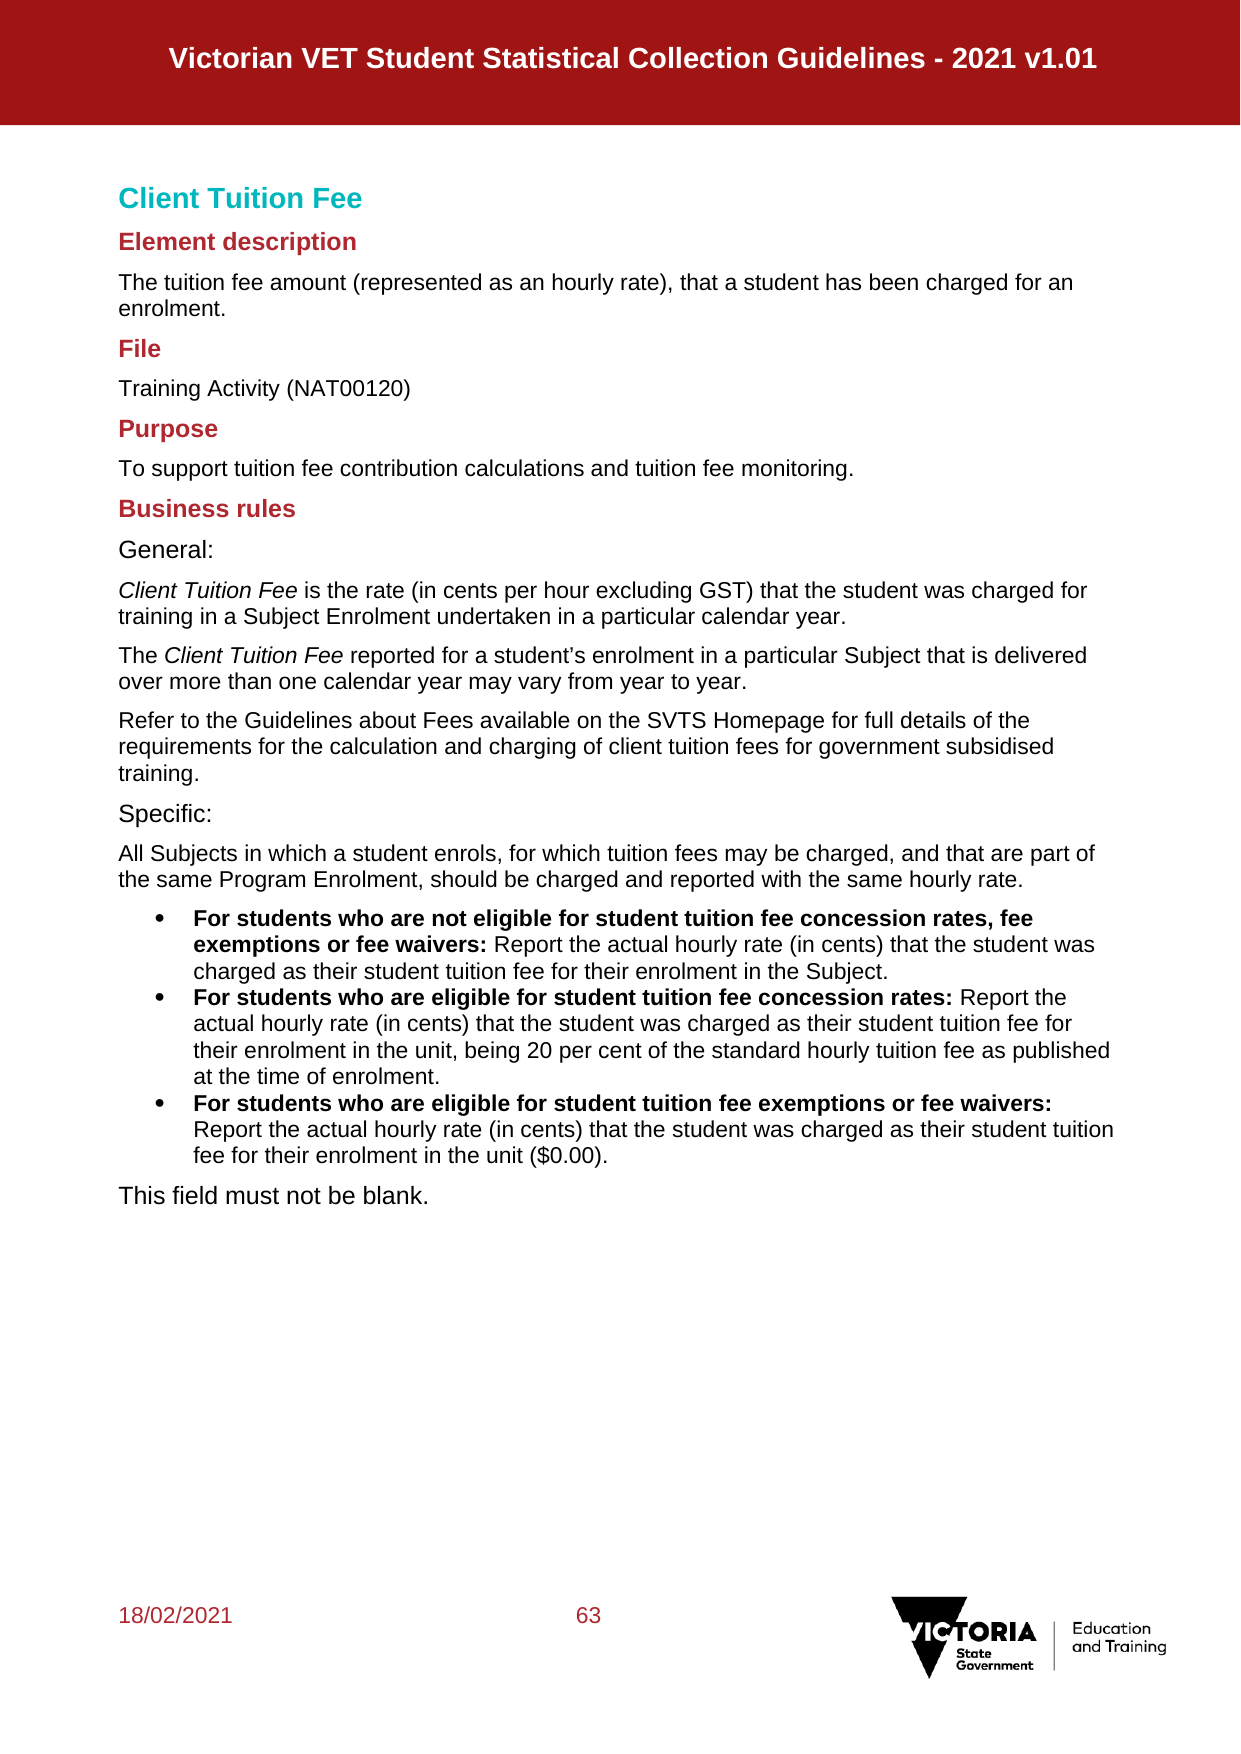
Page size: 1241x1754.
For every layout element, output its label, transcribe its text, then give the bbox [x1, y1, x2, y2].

list For students who are not eligible for student tuition fee concession rates, fee exemptions or fee waivers: Report the actual hourly rate (in cents) that the student was charged as their student tuition fee for their enrolment in the Subject. [156, 905, 1122, 984]
list For students who are eligible for student tuition fee exemptions or fee waivers: Report the actual hourly rate (in cents) that the student was charged as their student tuition fee for their enrolment in the unit ($0.00). [156, 1089, 1122, 1168]
subtitle This field must not be blank. [118, 1181, 1122, 1210]
text The tuition fee amount (represented as an hourly rate), that a student has been charged for an enrolment. [118, 269, 1122, 321]
subtitle Specific: [118, 798, 1122, 827]
text Client Tuition Fee is the rate (in cents per hour excluding GST) that the student was charged for training in a Subject Enrolment undertaken in a particular calendar year. [118, 577, 1122, 629]
subtitle File [118, 334, 1122, 363]
text Training Activity (NAT00120) [118, 375, 1122, 401]
subtitle Client Tuition Fee [118, 181, 1122, 215]
subtitle Purpose [118, 414, 1122, 443]
picture [0, 126, 1241, 1754]
text Refer to the Guidelines about Fees available on the SVTS Homepage for full details of the requirements for the calculation and charging of client tuition fees for government subsidised training. [118, 707, 1122, 786]
subtitle Element description [118, 227, 1122, 256]
subtitle Business rules [118, 494, 1122, 523]
list For students who are eligible for student tuition fee concession rates: Report the actual hourly rate (in cents) that the student was charged as their student tuition fee for their enrolment in the unit, being 20 per cent of the standard hourly tuition fee as published at the time of enrolment. [156, 984, 1122, 1089]
text All Subjects in which a student enrols, for which tuition fees may be charged, and that are part of the same Program Enrolment, should be charged and reported with the same hourly rate. [118, 840, 1122, 892]
text To support tuition fee contribution calculations and tuition fee monitoring. [118, 455, 1122, 482]
subtitle General: [118, 535, 1122, 564]
text The Client Tuition Fee reported for a student’s enrolment in a particular Subject that is delivered over more than one calendar year may vary from year to year. [118, 642, 1122, 694]
